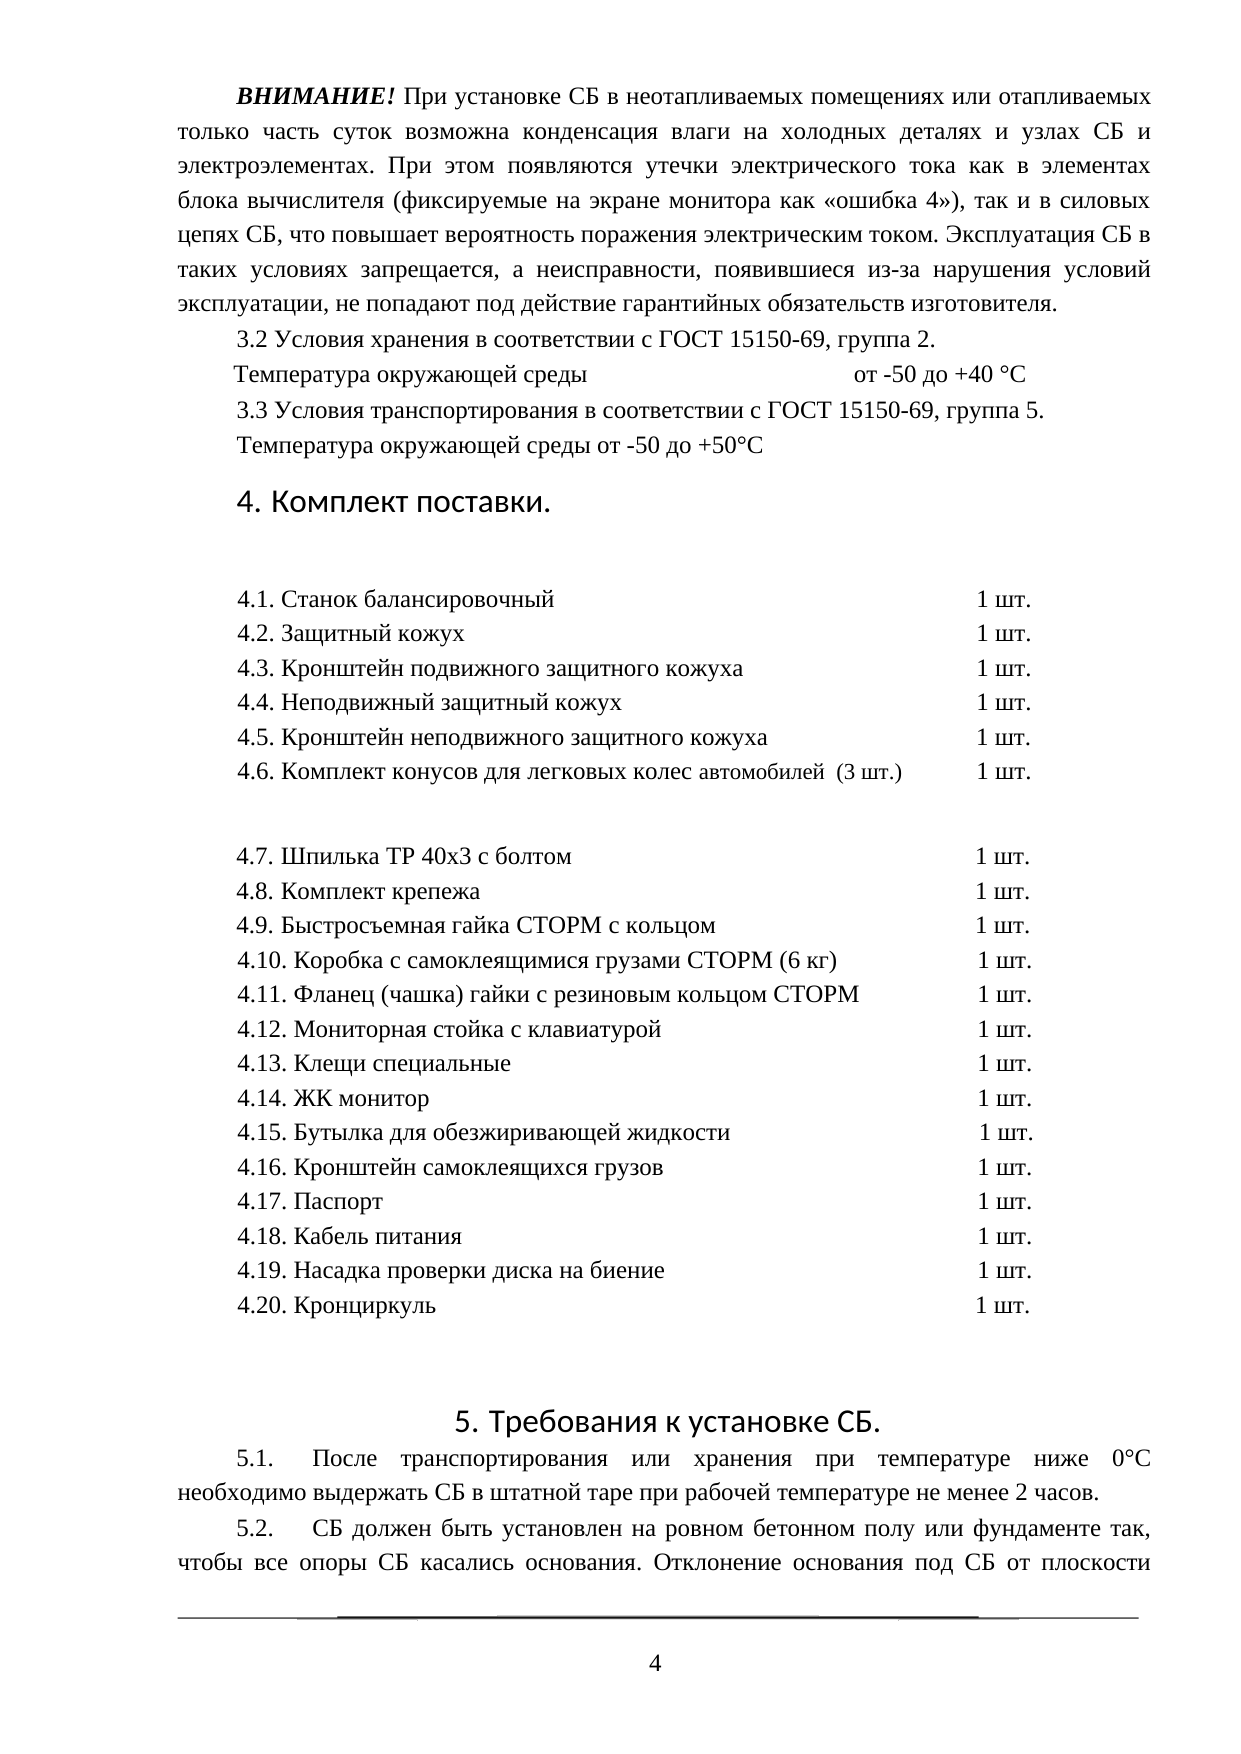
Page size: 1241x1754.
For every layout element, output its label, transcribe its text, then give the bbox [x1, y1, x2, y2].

table_cell 4.7. Шпилька ТР 40х3 с болтом [165, 838, 975, 872]
list После транспортирования или хранения при температуре ниже 0°С необходимо выдержать СБ в штатной таре при рабочей температуре не менее 2 часов. [177, 1443, 1152, 1506]
table_header 4.1. Станок балансировочный [165, 581, 975, 615]
table_cell 1 шт. [975, 1286, 1038, 1443]
table_cell 1 шт. [975, 1148, 1038, 1183]
table_cell 4.3. Кронштейн подвижного защитного кожуха [165, 650, 975, 684]
table_cell 1 шт. [975, 1217, 1038, 1252]
table_cell 4.11. Фланец (чашка) гайки с резиновым кольцом СТОРМ [165, 976, 975, 1010]
text 4. Комплект поставки. [236, 480, 1053, 521]
table_cell 1 шт. [975, 1183, 1038, 1217]
table_cell 4.4. Неподвижный защитный кожух [165, 684, 975, 718]
table_cell 4.8. Комплект крепежа [165, 873, 975, 907]
list Условия транспортирования в соответствии с ГОСТ 15150-69, группа 5. [236, 395, 1152, 424]
table_cell 4.14. ЖК монитор [165, 1079, 975, 1114]
table_cell 4.10. Коробка с самоклеящимися грузами СТОРМ (6 кг) [165, 941, 975, 976]
table_cell 4.16. Кронштейн самоклеящихся грузов [165, 1148, 975, 1183]
table_cell 4.18. Кабель питания [165, 1217, 975, 1252]
table_cell 1 шт. [975, 1010, 1038, 1045]
table_cell 4.2. Защитный кожух [165, 615, 975, 649]
table_cell 1 шт. [975, 907, 1038, 941]
table_cell 1 шт. [975, 1045, 1038, 1079]
table_cell 1 шт. [975, 719, 1038, 753]
table_cell 1 шт. [975, 615, 1038, 649]
table_cell 1 шт. [975, 1114, 1038, 1148]
list Условия хранения в соответствии с ГОСТ 15150-69, группа 2. [236, 324, 1152, 352]
table_cell 1 шт. [975, 976, 1038, 1010]
table_cell 1 шт. [975, 873, 1038, 907]
table_cell 1 шт. [975, 650, 1038, 684]
table_cell 1 шт. [975, 1252, 1038, 1286]
table_cell 4.20. Кронциркуль 5. Требования к установке СБ. [165, 1286, 975, 1443]
table_cell 4.6. Комплект конусов для легковых колес автомобилей (3 шт.) [165, 753, 975, 838]
table_cell 4.17. Паспорт [165, 1183, 975, 1217]
text ВНИМАНИЕ! При установке СБ в неотапливаемых помещениях или отапливаемых только часть суток возможна конденсация влаги на холодных деталях и узлах СБ и электроэлементах. При этом появляются утечки электрического тока как в элементах блока вычислителя (фиксируемые на экране монитора как «ошибка 4»), так и в силовых цепях СБ, что повышает вероятность поражения электрическим током. Эксплуатация СБ в таких условиях запрещается, а неисправности, появившиеся из-за нарушения условий эксплуатации, не попадают под действие гарантийных обязательств изготовителя. [177, 81, 1152, 317]
table_cell 4.19. Насадка проверки диска на биение [165, 1252, 975, 1286]
table_cell 1 шт. [975, 684, 1038, 718]
table_cell 1 шт. [975, 838, 1038, 872]
picture [177, 1613, 1139, 1621]
table_cell 4.12. Мониторная стойка с клавиатурой [165, 1010, 975, 1045]
table_cell 4.13. Клещи специальные [165, 1045, 975, 1079]
table_cell 1 шт. [975, 1079, 1038, 1114]
table_header 1 шт. [975, 581, 1038, 615]
text Температура окружающей среды от -50 до +40 °С [164, 359, 1154, 388]
table_cell 4.5. Кронштейн неподвижного защитного кожуха [165, 719, 975, 753]
table_cell 4.15. Бутылка для обезжиривающей жидкости [165, 1114, 975, 1148]
table_cell 1 шт. [975, 941, 1038, 976]
table_cell 4.9. Быстросъемная гайка СТОРМ с кольцом [165, 907, 975, 941]
text Температура окружающей среды от -50 до +50°С [236, 431, 1053, 459]
table_cell 1 шт. [975, 753, 1038, 838]
